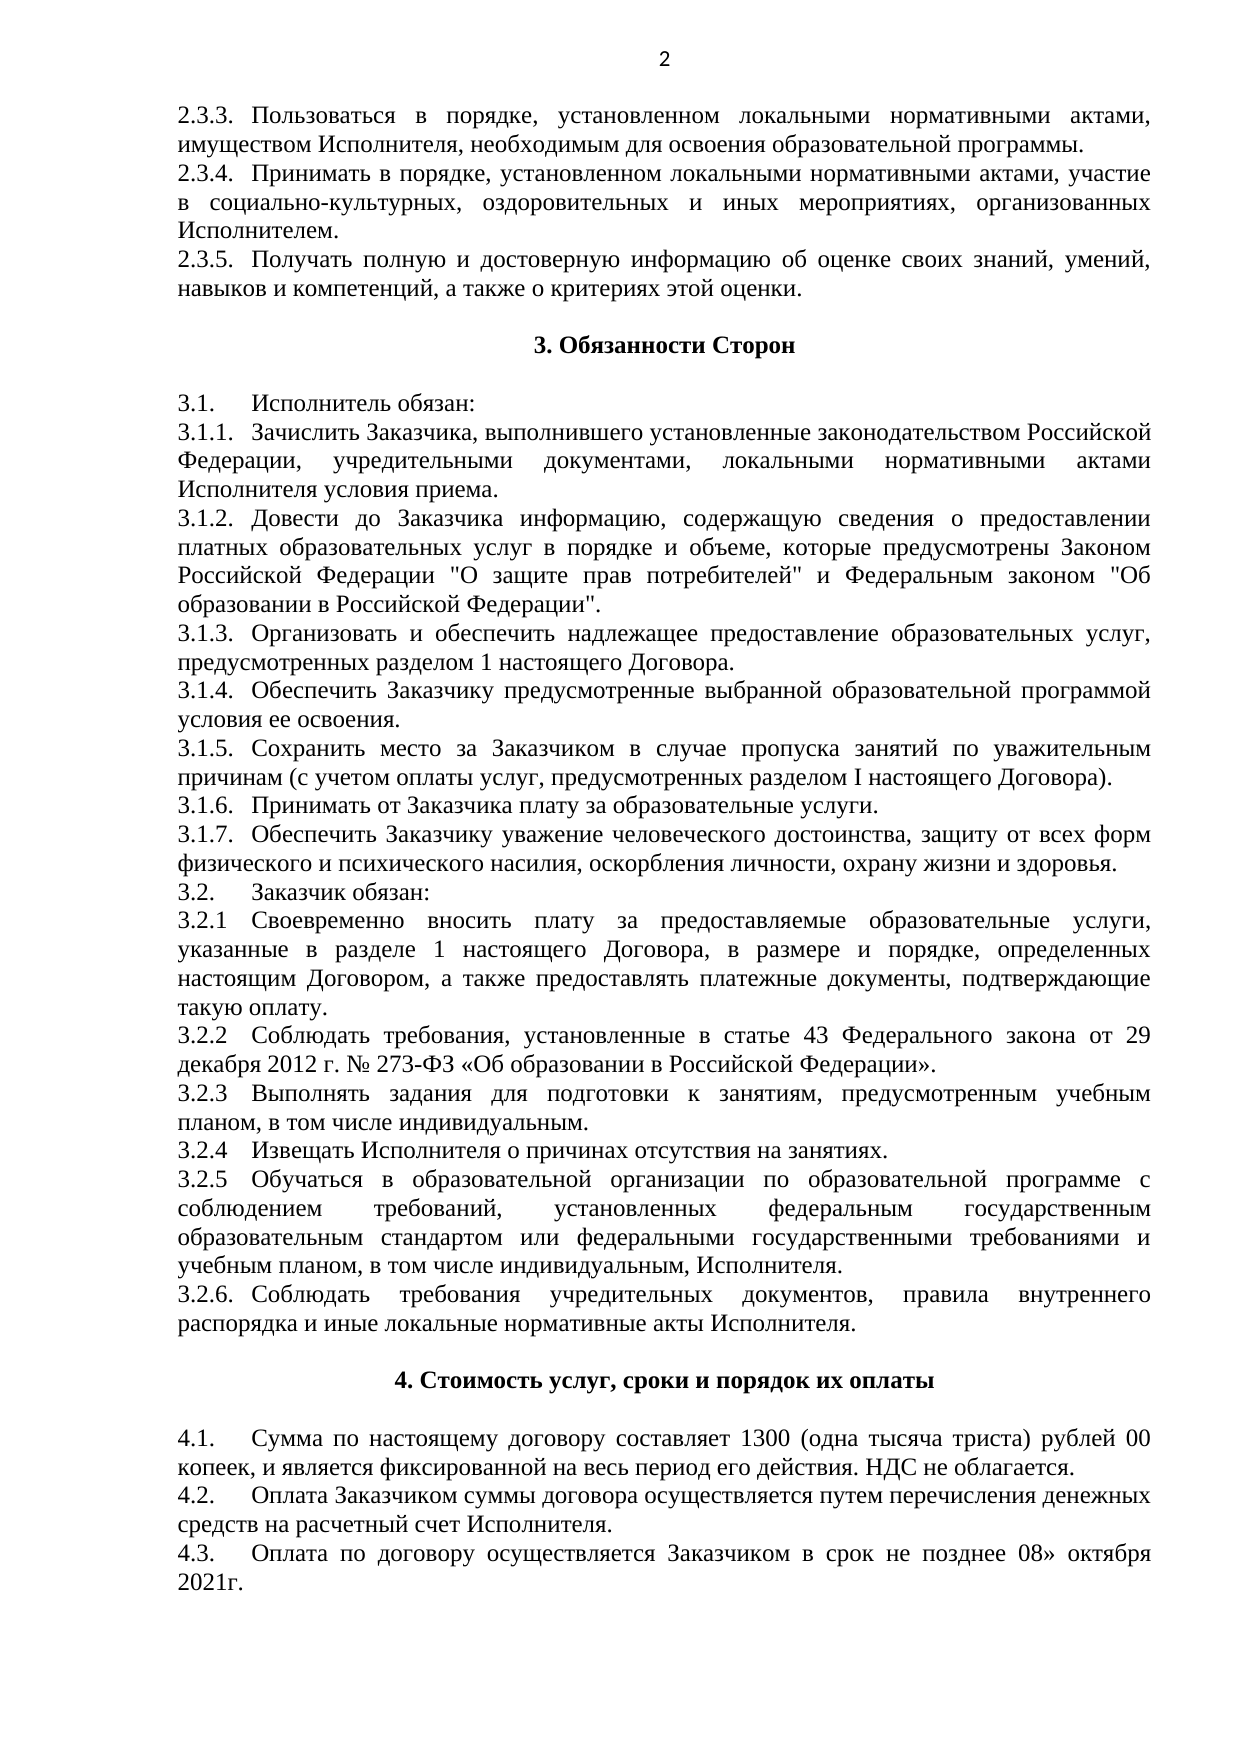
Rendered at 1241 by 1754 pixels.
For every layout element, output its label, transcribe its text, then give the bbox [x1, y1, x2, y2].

text 3.1.3. Организовать и обеспечить надлежащее предоставление образовательных услуг, предусмотренных разделом 1 настоящего Договора. [177, 618, 1152, 675]
text 3.2.3 Выполнять задания для подготовки к занятиям, предусмотренным учебным планом, в том числе индивидуальным. [177, 1078, 1152, 1135]
text 3.1.6. Принимать от Заказчика плату за образовательные услуги. [177, 790, 1152, 819]
text 3.2. Заказчик обязан: [177, 877, 1152, 905]
text 3.2.2 Соблюдать требования, установленные в статье 43 Федерального закона от 29 декабря 2012 г. № 273-ФЗ «Об образовании в Российской Федерации». [177, 1020, 1152, 1078]
text 3.2.1 Своевременно вносить плату за предоставляемые образовательные услуги, указанные в разделе 1 настоящего Договора, в размере и порядке, определенных настоящим Договором, а также предоставлять платежные документы, подтверждающие такую оплату. [177, 905, 1152, 1020]
text 3.1.4. Обеспечить Заказчику предусмотренные выбранной образовательной программой условия ее освоения. [177, 675, 1152, 733]
text 3.2.6. Соблюдать требования учредительных документов, правила внутреннего распорядка и иные локальные нормативные акты Исполнителя. [177, 1279, 1152, 1337]
text 3.2.4 Извещать Исполнителя о причинах отсутствия на занятиях. [177, 1135, 1152, 1164]
text 3.1.1. Зачислить Заказчика, выполнившего установленные законодательством Российской Федерации, учредительными документами, локальными нормативными актами Исполнителя условия приема. [177, 417, 1152, 503]
text 3.1.5. Сохранить место за Заказчиком в случае пропуска занятий по уважительным причинам (с учетом оплаты услуг, предусмотренных разделом I настоящего Договора). [177, 733, 1152, 790]
text 2.3.3. Пользоваться в порядке, установленном локальными нормативными актами, имуществом Исполнителя, необходимым для освоения образовательной программы. [177, 100, 1152, 158]
text 3.2.5 Обучаться в образовательной организации по образовательной программе с соблюдением требований, установленных федеральным государственным образовательным стандартом или федеральными государственными требованиями и учебным планом, в том числе индивидуальным, Исполнителя. [177, 1164, 1152, 1279]
text 3.1.2. Довести до Заказчика информацию, содержащую сведения о предоставлении платных образовательных услуг в порядке и объеме, которые предусмотрены Законом Российской Федерации "О защите прав потребителей" и Федеральным законом "Об образовании в Российской Федерации". [177, 503, 1152, 618]
text 3.1. Исполнитель обязан: [177, 388, 1152, 417]
text 4.2. Оплата Заказчиком суммы договора осуществляется путем перечисления денежных средств на расчетный счет Исполнителя. [177, 1480, 1152, 1538]
text 4. Стоимость услуг, сроки и порядок их оплаты [177, 1365, 1152, 1394]
text 3. Обязанности Сторон [177, 330, 1152, 359]
text 4.3. Оплата по договору осуществляется Заказчиком в срок не позднее 08» октября 2021г. [177, 1538, 1152, 1595]
text 3.1.7. Обеспечить Заказчику уважение человеческого достоинства, защиту от всех форм физического и психического насилия, оскорбления личности, охрану жизни и здоровья. [177, 819, 1152, 877]
text 2.3.4. Принимать в порядке, установленном локальными нормативными актами, участие в социально-культурных, оздоровительных и иных мероприятиях, организованных Исполнителем. [177, 158, 1152, 244]
text 4.1. Сумма по настоящему договору составляет 1300 (одна тысяча триста) рублей 00 копеек, и является фиксированной на весь период его действия. НДС не облагается. [177, 1423, 1152, 1480]
text 2.3.5. Получать полную и достоверную информацию об оценке своих знаний, умений, навыков и компетенций, а также о критериях этой оценки. [177, 244, 1152, 302]
